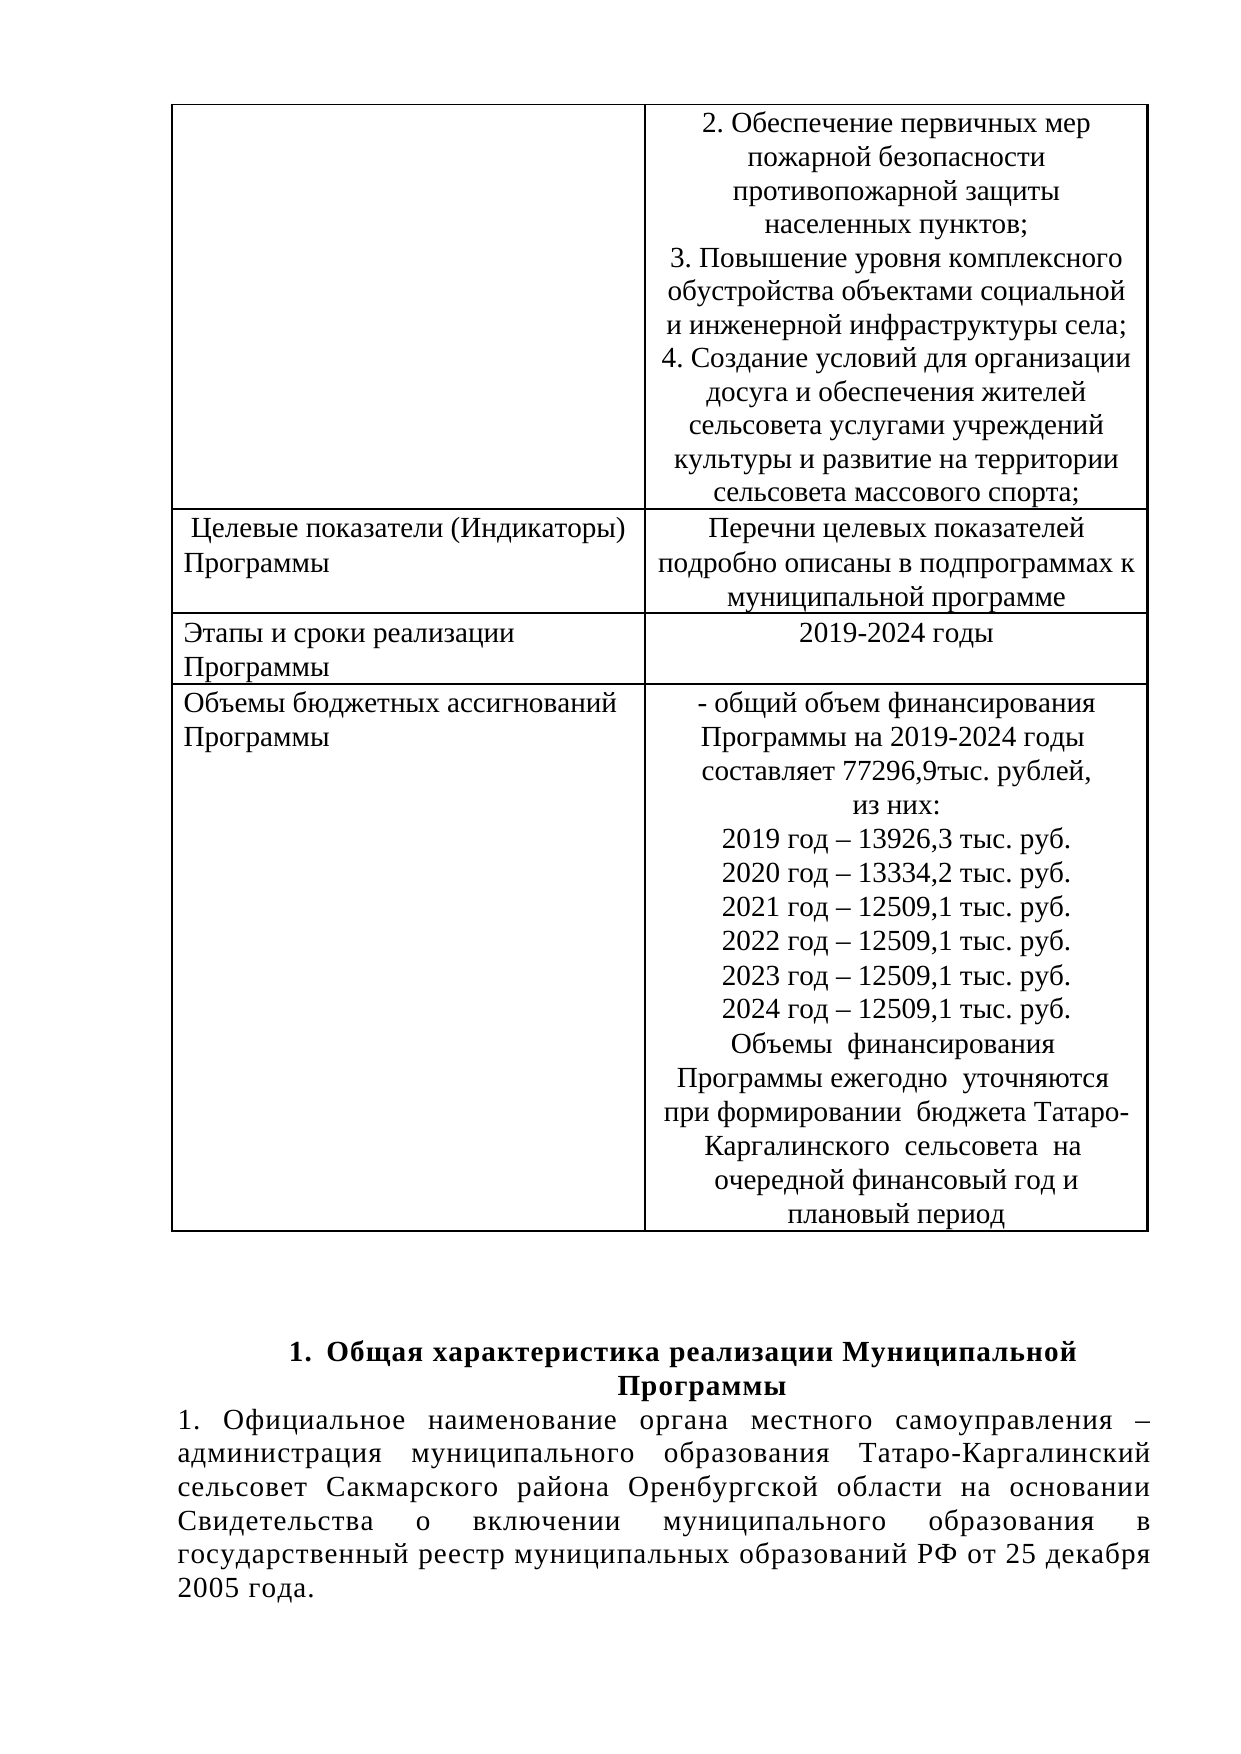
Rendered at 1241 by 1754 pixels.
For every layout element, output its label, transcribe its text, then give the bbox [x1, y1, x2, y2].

table_cell Перечни целевых показателей подробно описаны в подпрограммах к муниципальной программе [646, 510, 1146, 612]
table_cell Этапы и сроки реализации Программы [173, 614, 644, 682]
table_cell - общий объем финансирования Программы на 2019-2024 годы составляет 77296,9тыс. рублей, из них: 2019 год – 13926,3 тыс. руб. 2020 год – 13334,2 тыс. руб. 2021 год – 12509,1 тыс. руб. 2022 год – 12509,1 тыс. руб. 2023 год – 12509,1 тыс. руб. 2024 год – 12509,1 тыс. руб. Объемы финансирования Программы ежегодно уточняются при формировании бюджета Татаро-Каргалинского сельсовета на очередной финансовый год и плановый период [646, 685, 1146, 1229]
text 1. Официальное наименование органа местного самоуправления – администрация муниципального образования Татаро-Каргалинский сельсовет Сакмарского района Оренбургской области на основании Свидетельства о включении муниципального образования в государственный реестр муниципальных образований РФ от 25 декабря 2005 года. [177, 1402, 1152, 1603]
table_cell Объемы бюджетных ассигнований Программы [173, 685, 644, 1229]
table_cell Целевые показатели (Индикаторы) Программы [173, 510, 644, 612]
list Общая характеристика реализации Муниципальной Программы [215, 1334, 1152, 1402]
table_cell 2019-2024 годы [646, 614, 1146, 682]
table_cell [646, 105, 1146, 508]
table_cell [173, 105, 644, 508]
